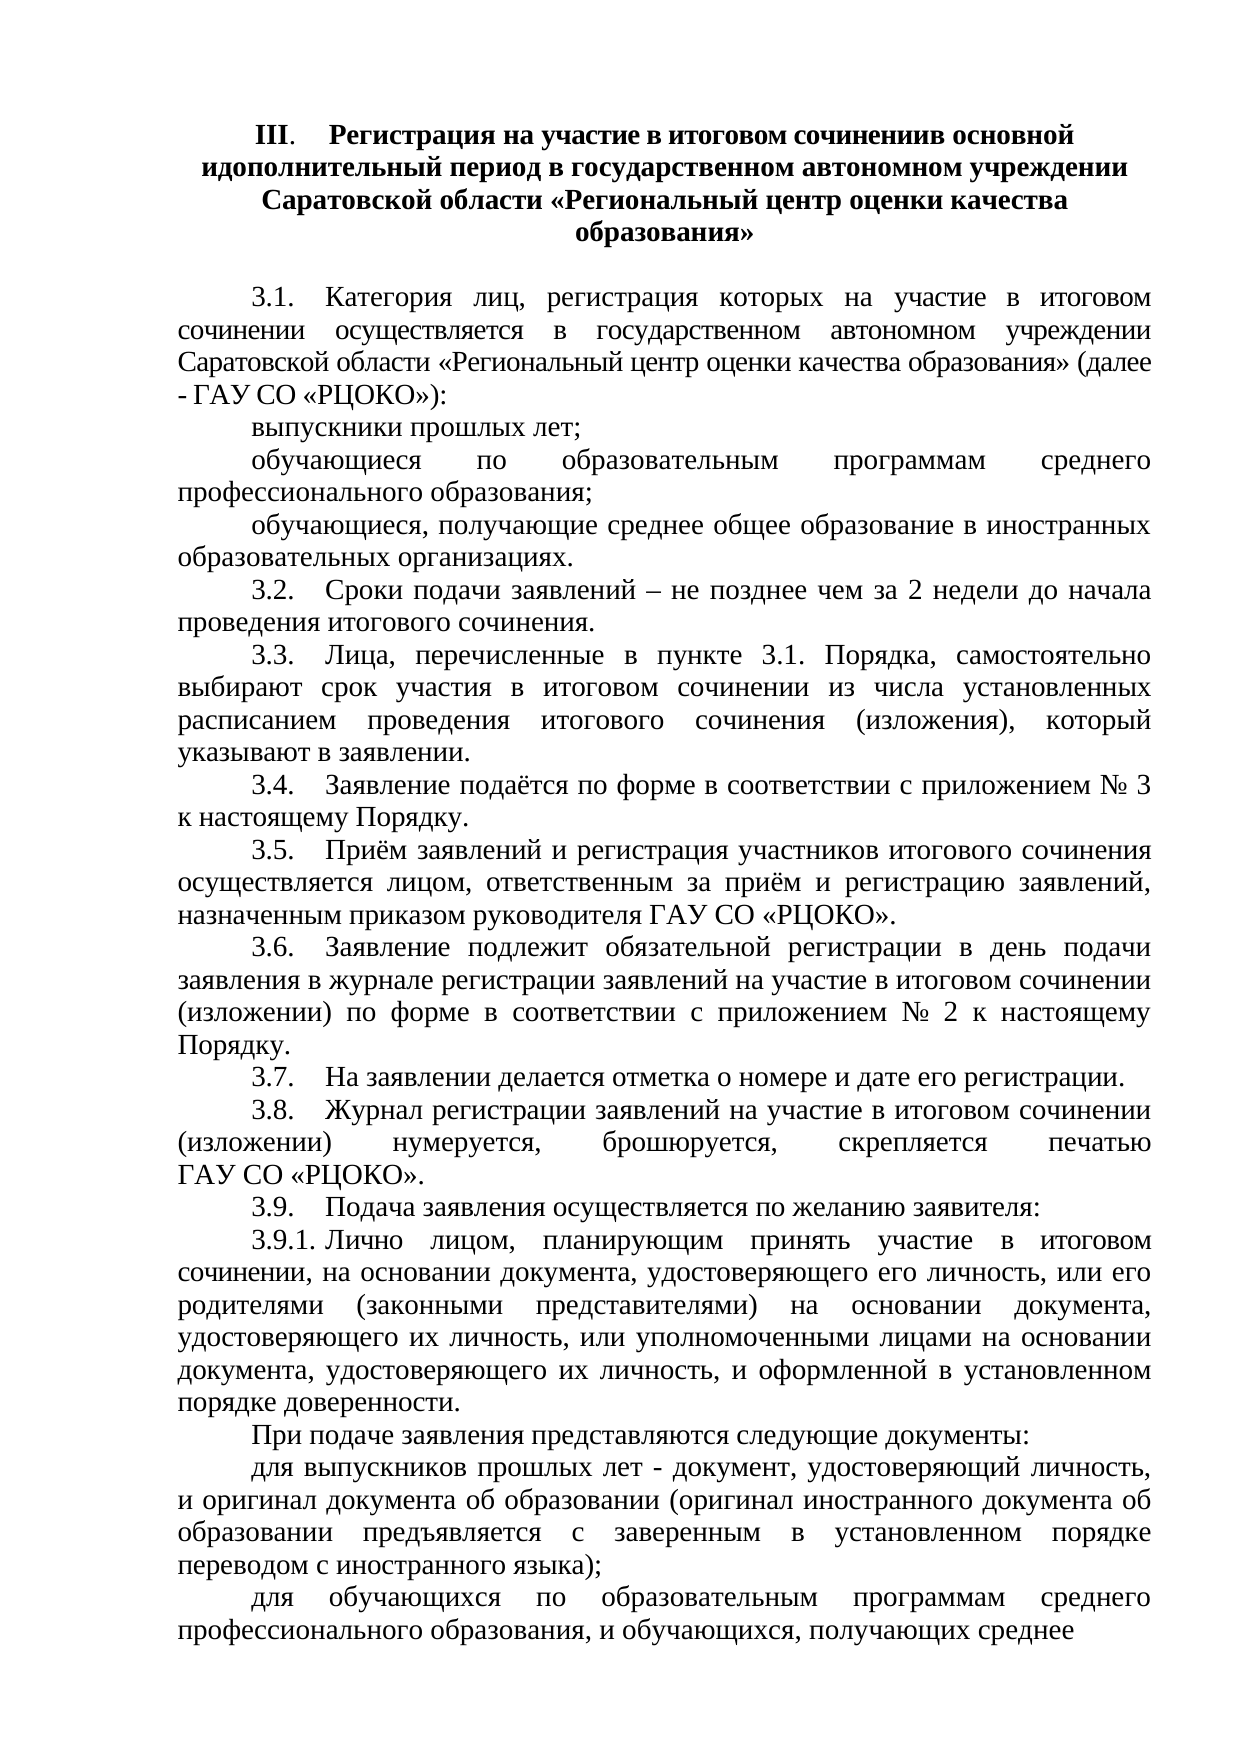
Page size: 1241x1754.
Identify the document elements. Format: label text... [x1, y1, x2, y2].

text 3.8. Журнал регистрации заявлений на участие в итоговом сочинении (изложении) нумеруется, брошюруется, скрепляется печатью ГАУ СО «РЦОКО». [177, 1093, 1152, 1191]
text 3.2. Сроки подачи заявлений – не позднее чем за 2 недели до начала проведения итогового сочинения. [177, 573, 1152, 638]
text для обучающихся по образовательным программам среднего профессионального образования, и обучающихся, получающих среднее [177, 1581, 1152, 1646]
text 3.7. На заявлении делается отметка о номере и дате его регистрации. [177, 1061, 1152, 1093]
text 3.4. Заявление подаётся по форме в соответствии с приложением № 3 к настоящему Порядку. [177, 768, 1152, 833]
text 3.5. Приём заявлений и регистрация участников итогового сочинения осуществляется лицом, ответственным за приём и регистрацию заявлений, назначенным приказом руководителя ГАУ СО «РЦОКО». [177, 833, 1152, 931]
text III. Регистрация на участие в итоговом сочинениив основной идополнительный период в государственном автономном учреждении Саратовской области «Региональный центр оценки качества образования» [177, 118, 1152, 248]
text обучающиеся, получающие среднее общее образование в иностранных образовательных организациях. [177, 508, 1152, 573]
text для выпускников прошлых лет - документ, удостоверяющий личность, и оригинал документа об образовании (оригинал иностранного документа об образовании предъявляется с заверенным в установленном порядке переводом с иностранного языка); [177, 1451, 1152, 1581]
text 3.3. Лица, перечисленные в пункте 3.1. Порядка, самостоятельно выбирают срок участия в итоговом сочинении из числа установленных расписанием проведения итогового сочинения (изложения), который указывают в заявлении. [177, 638, 1152, 768]
text 3.9. Подача заявления осуществляется по желанию заявителя: [177, 1191, 1152, 1223]
text выпускники прошлых лет; [177, 411, 1152, 443]
text 3.9.1. Лично лицом, планирующим принять участие в итоговом сочинении, на основании документа, удостоверяющего его личность, или его родителями (законными представителями) на основании документа, удостоверяющего их личность, или уполномоченными лицами на основании документа, удостоверяющего их личность, и оформленной в установленном порядке доверенности. [177, 1223, 1152, 1418]
text 3.6. Заявление подлежит обязательной регистрации в день подачи заявления в журнале регистрации заявлений на участие в итоговом сочинении (изложении) по форме в соответствии с приложением № 2 к настоящему Порядку. [177, 931, 1152, 1061]
text обучающиеся по образовательным программам среднего профессионального образования; [177, 443, 1152, 508]
text При подаче заявления представляются следующие документы: [177, 1418, 1152, 1451]
text 3.1. Категория лиц, регистрация которых на участие в итоговом сочинении осуществляется в государственном автономном учреждении Саратовской области «Региональный центр оценки качества образования» (далее - ГАУ СО «РЦОКО»): [177, 281, 1152, 411]
